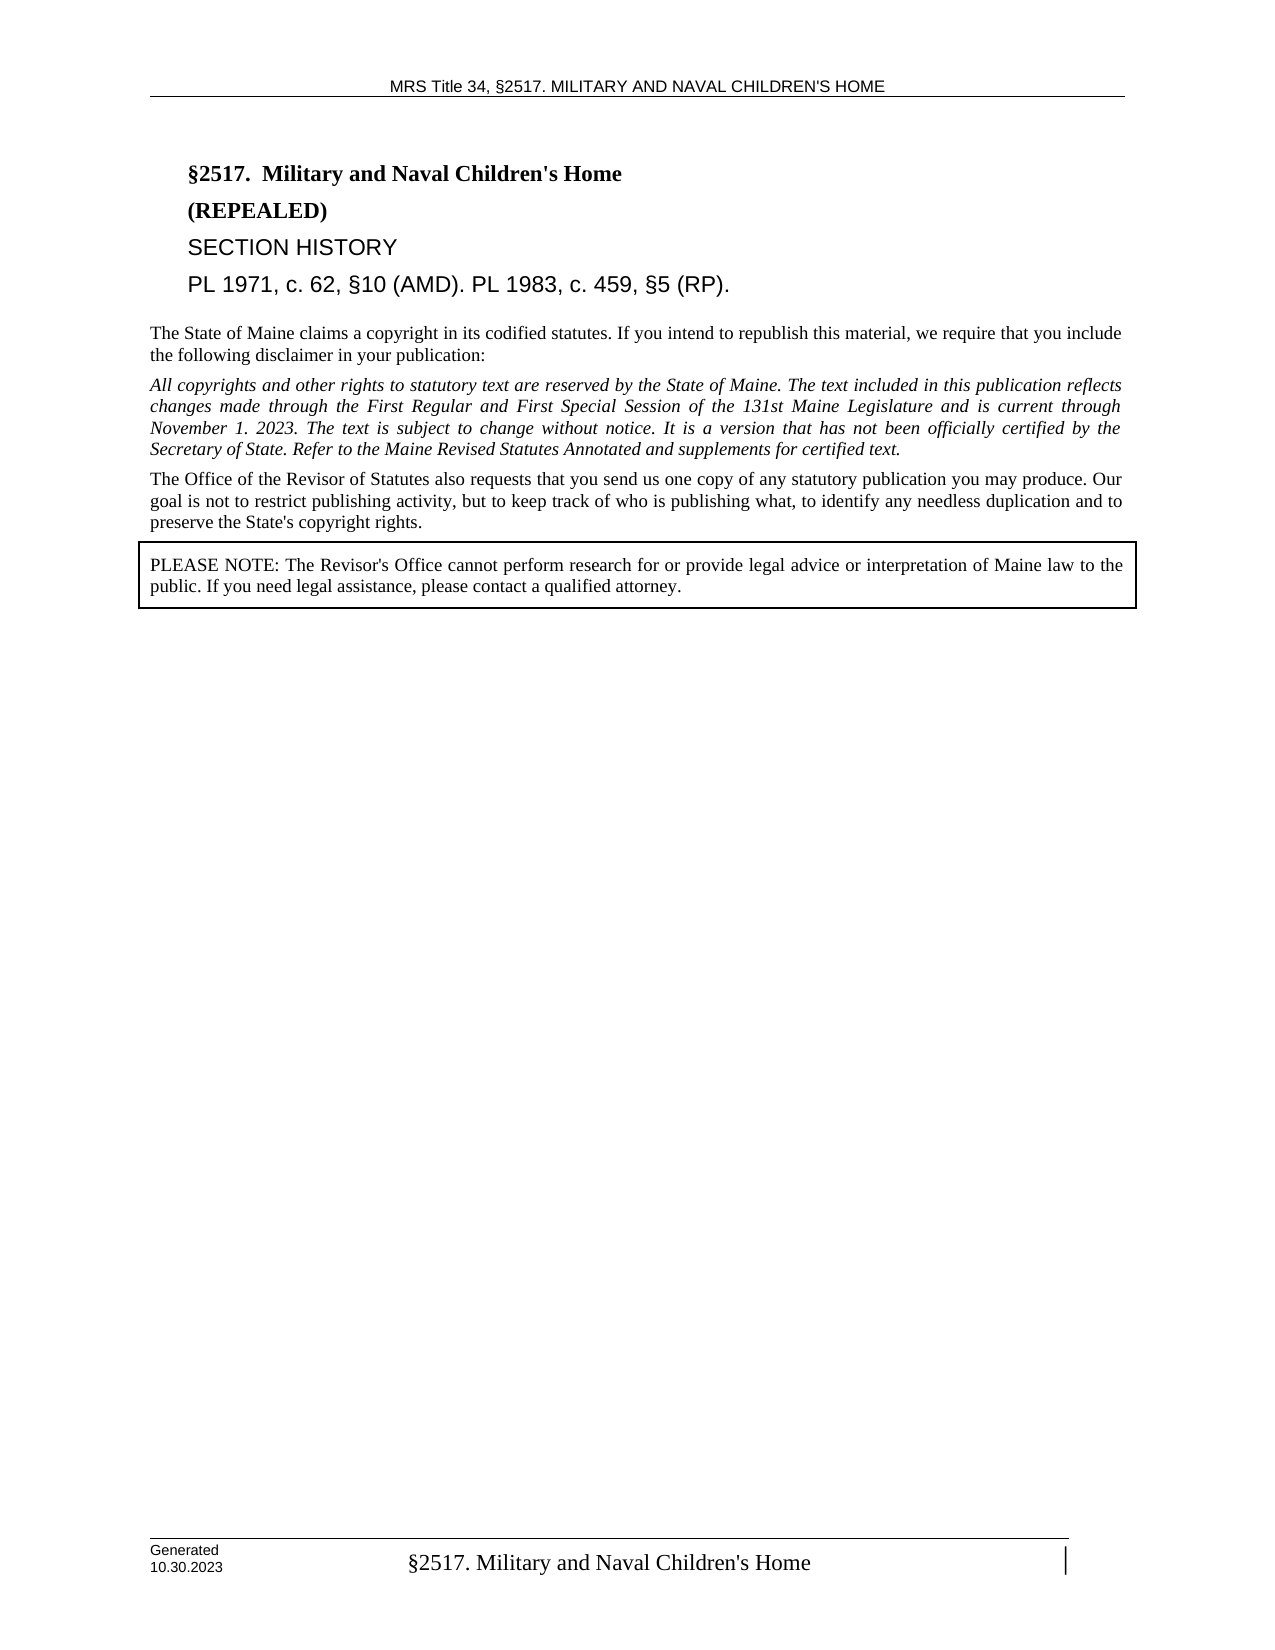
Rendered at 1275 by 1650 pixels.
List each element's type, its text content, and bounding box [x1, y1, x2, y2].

text All copyrights and other rights to statutory text are reserved by the State of Maine. The text included in this publication reflects changes made through the First Regular and First Special Session of the 131st Maine Legislature and is current through November 1. 2023 . The text is subject to change without notice. It is a version that has not been officially certified by the Secretary of State. Refer to the Maine Revised Statutes Annotated and supplements for certified text. [150, 373, 1125, 460]
text §2517. Military and Naval Children's Home [187, 160, 1125, 187]
text PLEASE NOTE: The Revisor's Office cannot perform research for or provide legal advice or interpretation of Maine law to the public. If you need legal assistance, please contact a qualified attorney. [140, 543, 1135, 607]
text The State of Maine claims a copyright in its codified statutes. If you intend to republish this material, we require that you include the following disclaimer in your publication: [150, 322, 1125, 365]
text (REPEALED) [187, 197, 1125, 223]
text PL 1971, c. 62, §10 (AMD). PL 1983, c. 459, §5 (RP). [187, 271, 1125, 297]
text SECTION HISTORY [187, 234, 1125, 260]
text The Office of the Revisor of Statutes also requests that you send us one copy of any statutory publication you may produce. Our goal is not to restrict publishing activity, but to keep track of who is publishing what, to identify any needless duplication and to preserve the State's copyright rights. [150, 468, 1125, 533]
